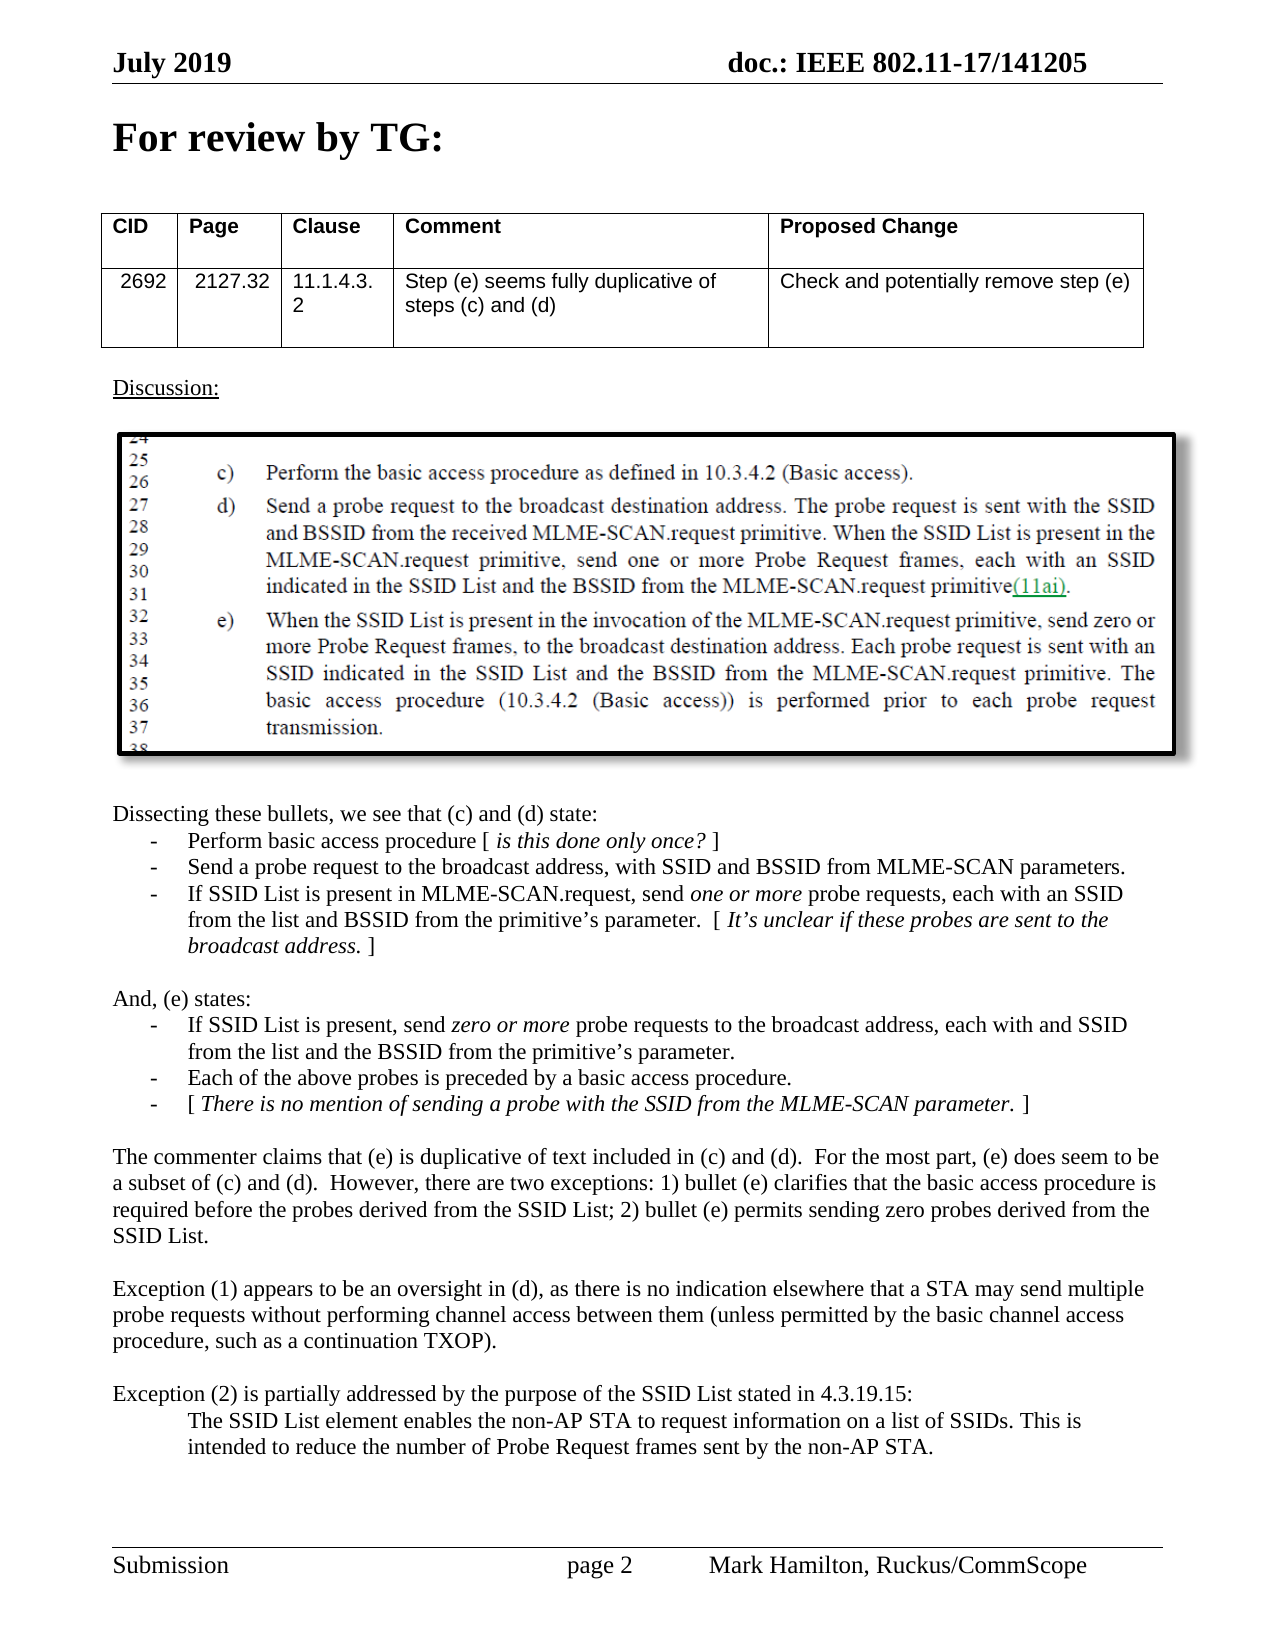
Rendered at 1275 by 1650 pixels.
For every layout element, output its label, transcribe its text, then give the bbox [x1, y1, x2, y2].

list Send a probe request to the broadcast address, with SSID and BSSID from MLME-SCAN parameters. [150, 853, 1163, 879]
list [ There is no mention of sending a probe with the SSID from the MLME-SCAN parameter. ] [150, 1090, 1163, 1117]
table_cell Step (e) seems fully duplicative of steps (c) and (d) [394, 269, 768, 347]
table_cell 2127.32 [178, 269, 281, 347]
text For review by TG: [112, 112, 1163, 160]
text And, (e) states: [112, 985, 1163, 1011]
text Discussion: [112, 374, 1163, 401]
text Exception (2) is partially addressed by the purpose of the SSID List stated in 4.3.19.15: [112, 1380, 1163, 1407]
list If SSID List is present, send zero or more probe requests to the broadcast address, each with and SSID from the list and the BSSID from the primitive’s parameter. [150, 1011, 1163, 1064]
table_cell 11.1.4.3.2 [282, 269, 393, 347]
text The commenter claims that (e) is duplicative of text included in (c) and (d). For the most part, (e) does seem to be a subset of (c) and (d). However, there are two exceptions: 1) bullet (e) clarifies that the basic access procedure is required before the probes derived from the SSID List; 2) bullet (e) permits sending zero probes derived from the SSID List. [112, 1143, 1163, 1248]
table_header CID [102, 214, 177, 267]
text Dissecting these bullets, we see that (c) and (d) state: [112, 801, 1163, 827]
table_header Clause [282, 214, 393, 267]
table_cell 2692 [102, 269, 177, 347]
table_header Comment [394, 214, 768, 267]
table_header Proposed Change [769, 214, 1143, 267]
table_header Page [178, 214, 281, 267]
text Exception (1) appears to be an oversight in (d), as there is no indication elsewhere that a STA may send multiple probe requests without performing channel access between them (unless permitted by the basic channel access procedure, such as a continuation TXOP). [112, 1275, 1163, 1354]
list Each of the above probes is preceded by a basic access procedure. [150, 1064, 1163, 1090]
picture [122, 437, 1172, 751]
list If SSID List is present in MLME-SCAN.request, send one or more probe requests, each with an SSID from the list and BSSID from the primitive’s parameter. [ It’s unclear if these probes are sent to the broadcast address. ] [150, 879, 1163, 959]
table_cell Check and potentially remove step (e) [769, 269, 1143, 347]
list Perform basic access procedure [ is this done only once? ] [150, 827, 1163, 853]
text The SSID List element enables the non-AP STA to request information on a list of SSIDs. This is intended to reduce the number of Probe Request frames sent by the non-AP STA. [187, 1407, 1163, 1459]
